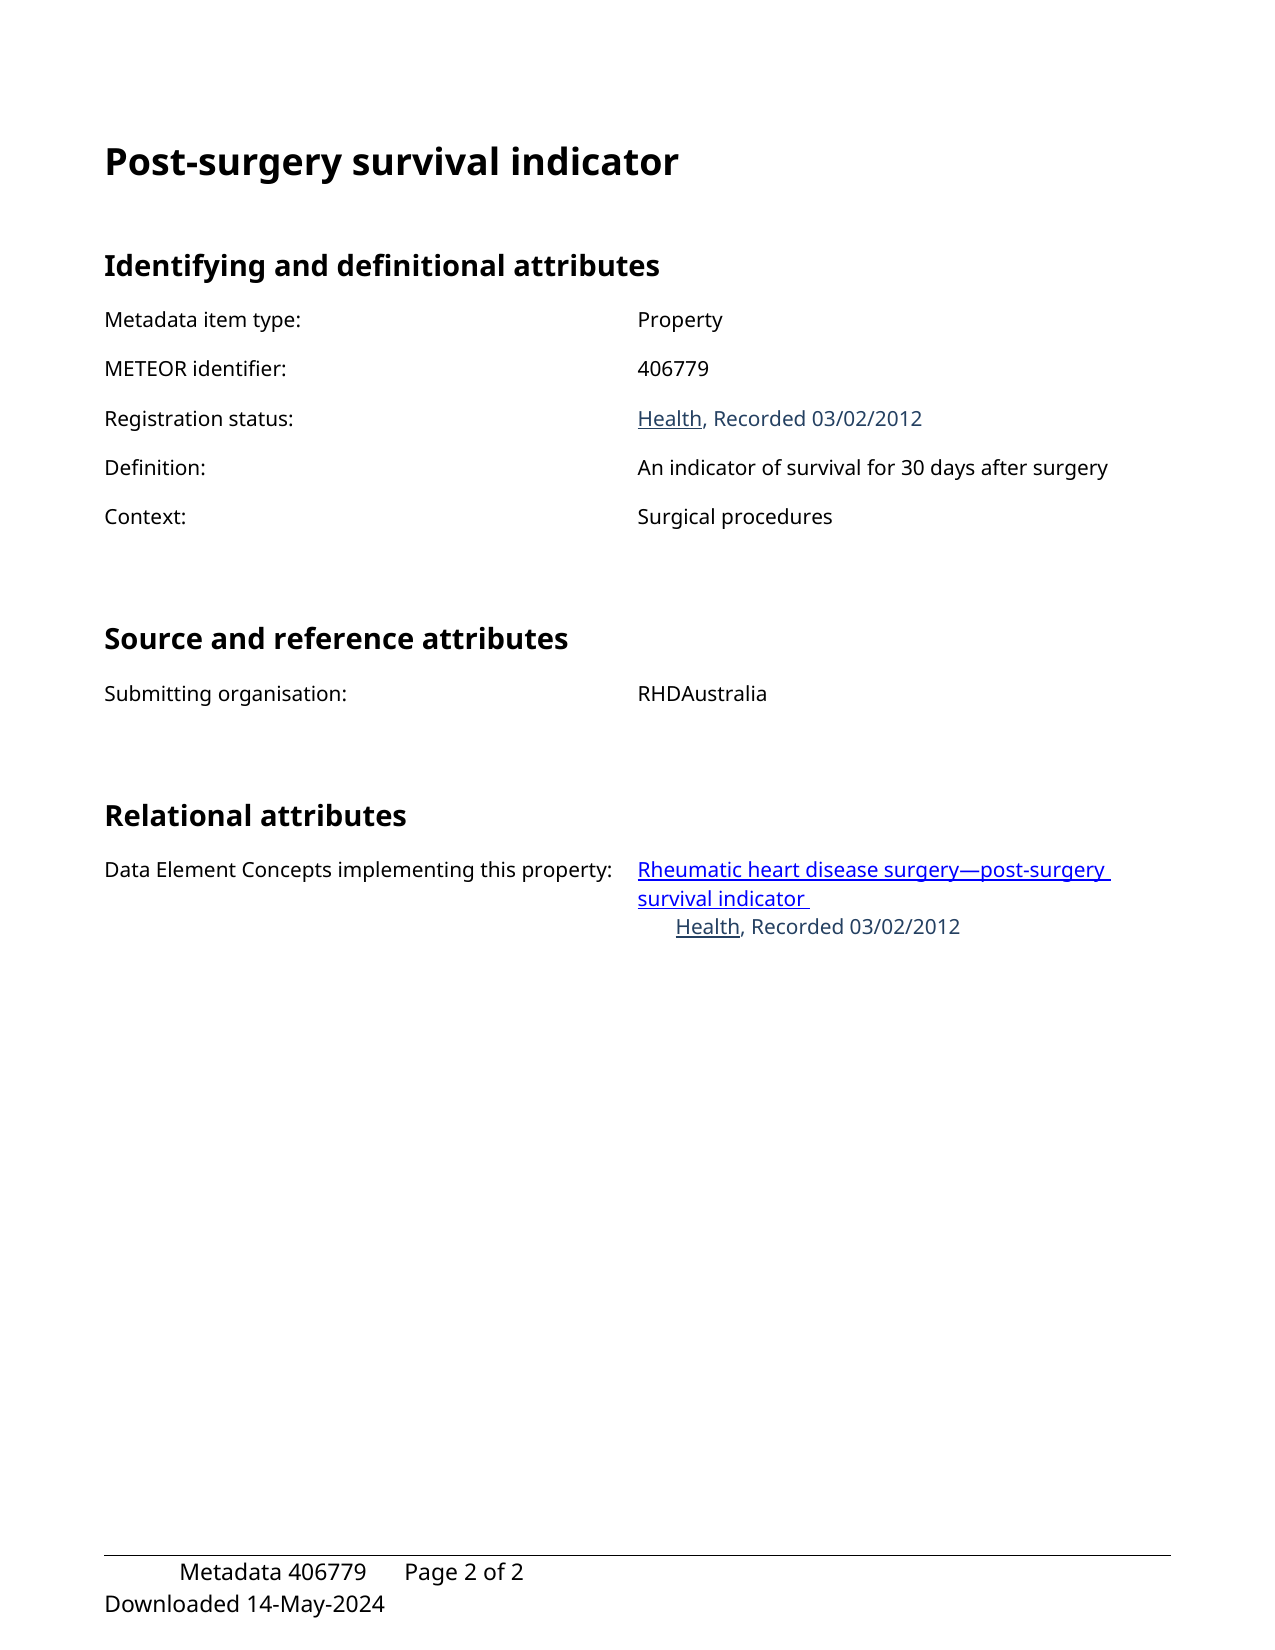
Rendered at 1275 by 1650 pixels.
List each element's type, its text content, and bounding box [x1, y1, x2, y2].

table_cell Context: [93, 492, 626, 541]
table_header Source and reference attributes [93, 573, 1159, 668]
table_cell Submitting organisation: [93, 669, 626, 749]
table_cell METEOR identifier: [93, 344, 626, 393]
table_cell RHDAustralia [626, 669, 1159, 749]
table_cell Metadata item type: [93, 295, 626, 344]
subtitle Post-surgery survival indicator [104, 135, 1171, 186]
table_cell Rheumatic heart disease surgery—post-surgery survival indicator Health, Recorded 03/02/2012 [626, 845, 1159, 1008]
table_cell Definition: [93, 443, 626, 492]
table_cell An indicator of survival for 30 days after surgery [626, 443, 1159, 492]
table_header Identifying and definitional attributes [93, 199, 1159, 295]
table_cell Relational attributes [93, 749, 1159, 845]
table_cell Surgical procedures [626, 492, 1159, 541]
table_cell Health, Recorded 03/02/2012 [626, 394, 1159, 443]
table_cell 406779 [626, 344, 1159, 393]
table_cell Data Element Concepts implementing this property: [93, 845, 626, 1008]
table_cell Registration status: [93, 394, 626, 443]
table_cell Property [626, 295, 1159, 344]
